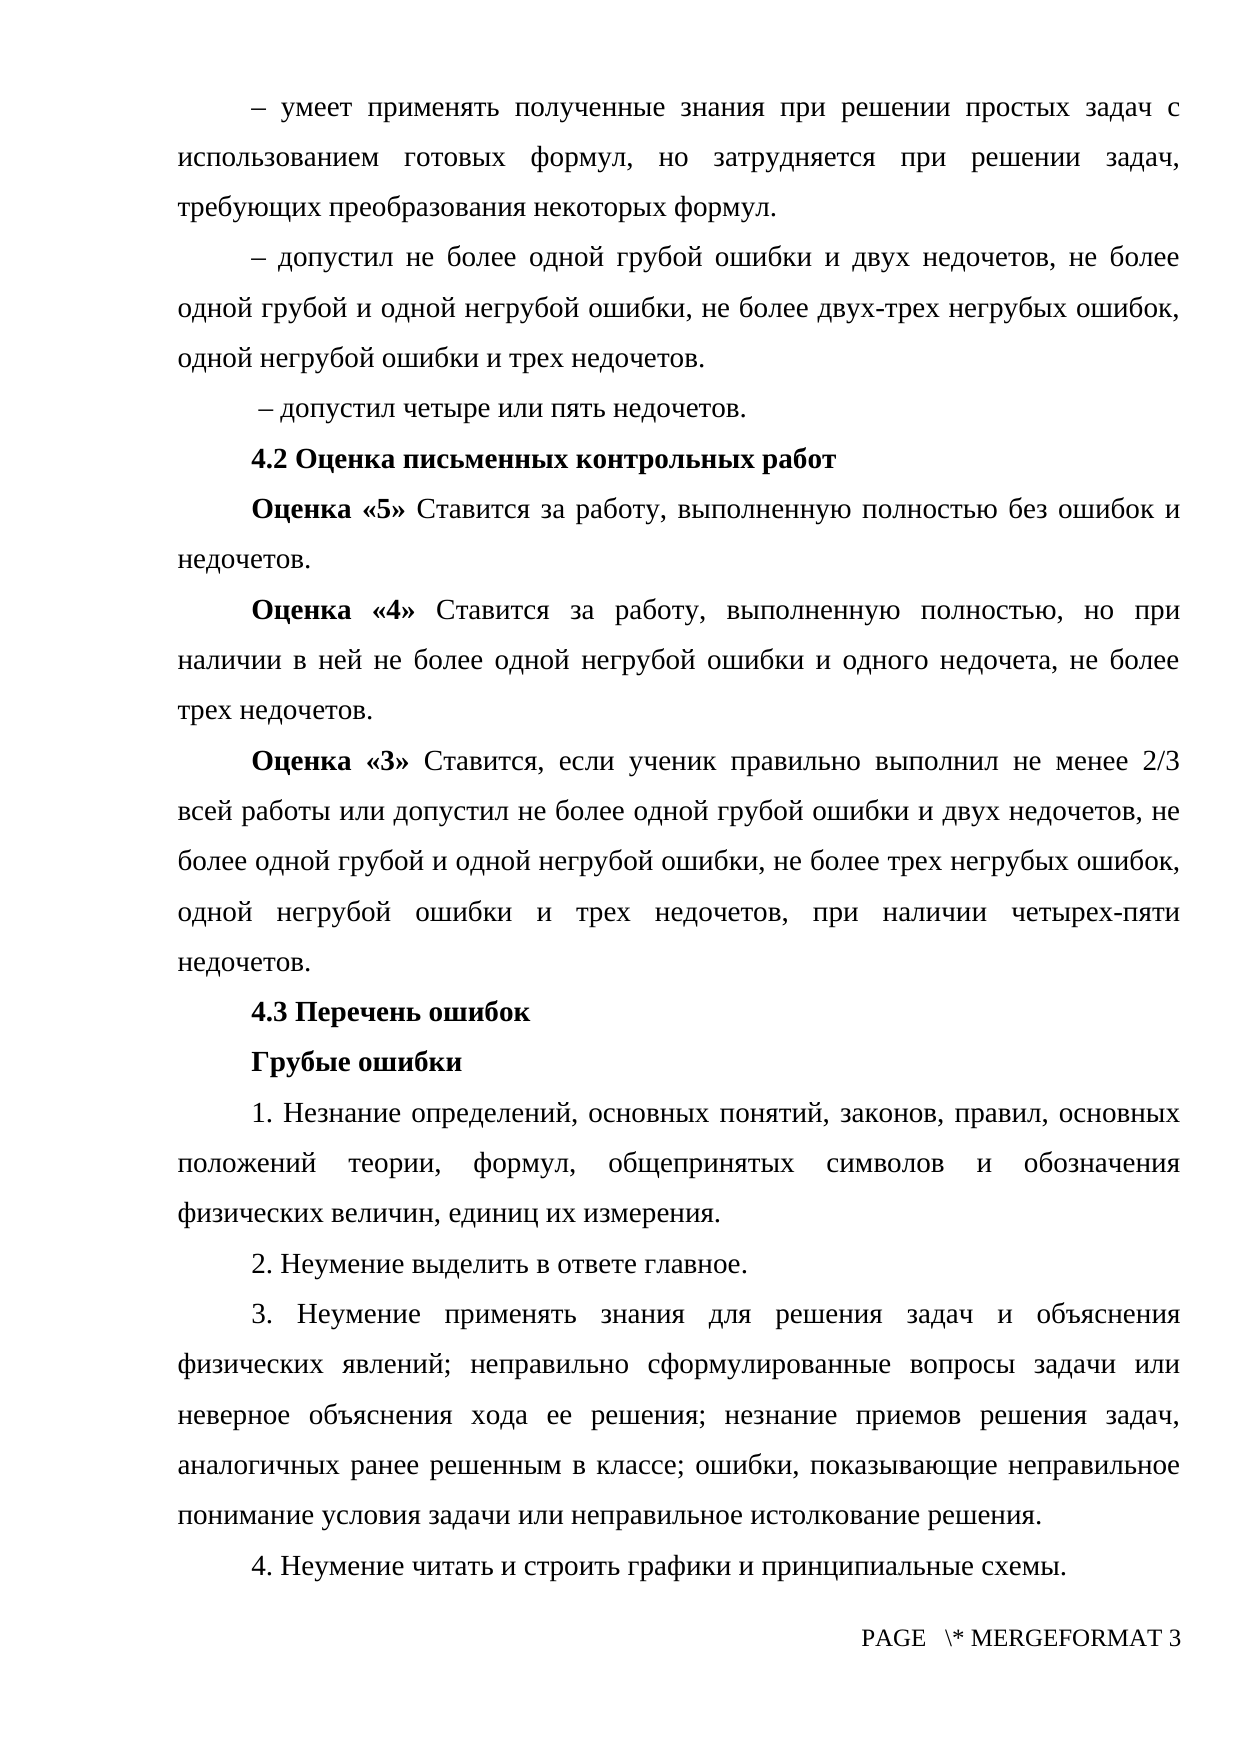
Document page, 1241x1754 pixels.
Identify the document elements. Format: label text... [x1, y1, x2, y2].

list 3. Неумение применять знания для решения задач и объяснения физических явлений; неправильно сформулированные вопросы задачи или неверное объяснения хода ее решения; незнание приемов решения задач, аналогичных ранее решенным в классе; ошибки, показывающие неправильное понимание условия задачи или неправильное истолкование решения. [177, 1296, 1181, 1531]
list 4.2 Оценка письменных контрольных работ [177, 441, 1181, 474]
list 4. Неумение читать и строить графики и принципиальные схемы. [177, 1548, 1181, 1581]
list Грубые ошибки [177, 1044, 1181, 1078]
list Оценка «4» Ставится за работу, выполненную полностью, но при наличии в ней не более одной негрубой ошибки и одного недочета, не более трех недочетов. [177, 592, 1181, 726]
list 4.3 Перечень ошибок [177, 994, 1181, 1028]
list – умеет применять полученные знания при решении простых задач с использованием готовых формул, но затрудняется при решении задач, требующих преобразования некоторых формул. [177, 89, 1181, 223]
list – допустил не более одной грубой ошибки и двух недочетов, не более одной грубой и одной негрубой ошибки, не более двух-трех негрубых ошибок, одной негрубой ошибки и трех недочетов. [177, 239, 1181, 374]
list – допустил четыре или пять недочетов. [177, 391, 1181, 424]
list 1. Незнание определений, основных понятий, законов, правил, основных положений теории, формул, общепринятых символов и обозначения физических величин, единиц их измерения. [177, 1095, 1181, 1229]
list 2. Неумение выделить в ответе главное. [177, 1246, 1181, 1279]
list Оценка «5» Ставится за работу, выполненную полностью без ошибок и недочетов. [177, 491, 1181, 575]
list Оценка «3» Ставится, если ученик правильно выполнил не менее 2/3 всей работы или допустил не более одной грубой ошибки и двух недочетов, не более одной грубой и одной негрубой ошибки, не более трех негрубых ошибок, одной негрубой ошибки и трех недочетов, при наличии четырех-пяти недочетов. [177, 743, 1181, 977]
